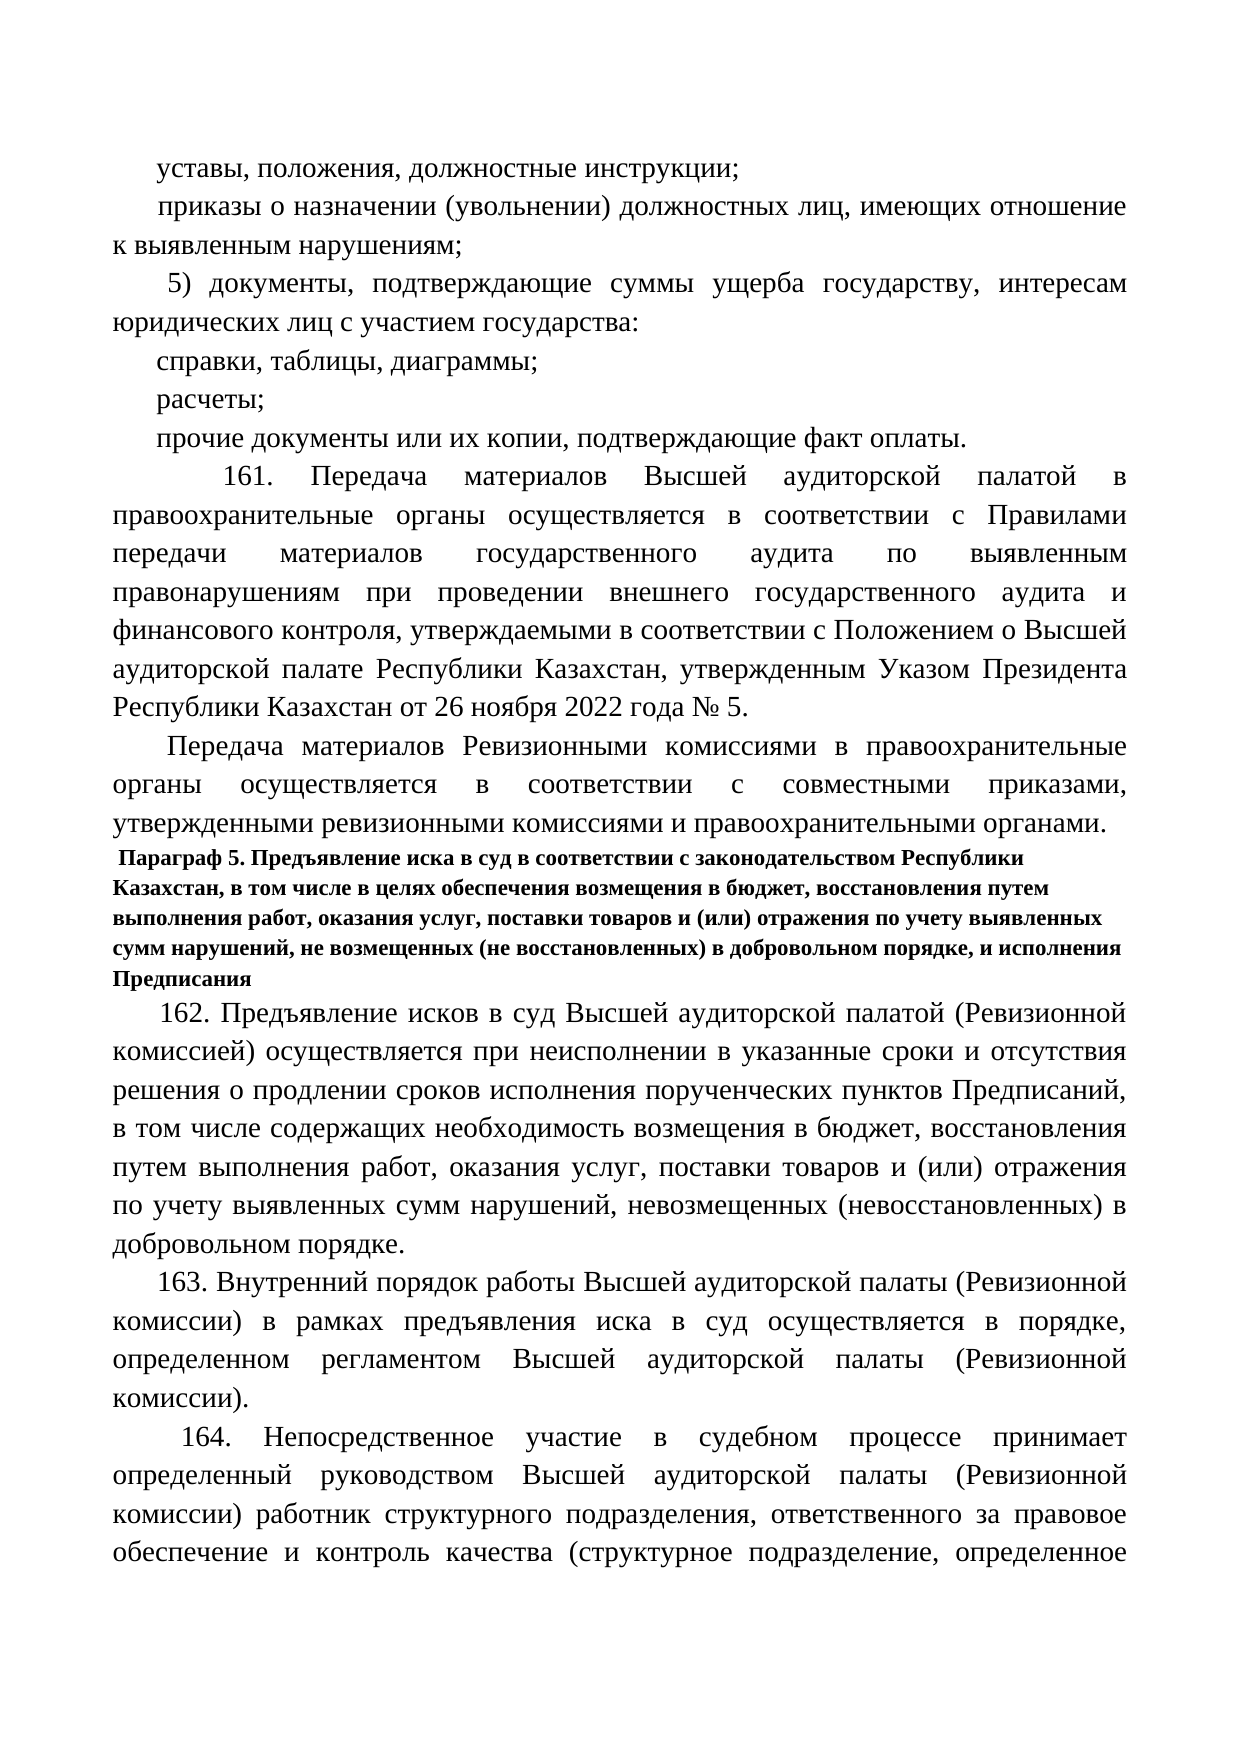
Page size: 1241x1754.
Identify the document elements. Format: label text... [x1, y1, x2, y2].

text 162. Предъявление исков в суд Высшей аудиторской палатой (Ревизионной комиссией) осуществляется при неисполнении в указанные сроки и отсутствия решения о продлении сроков исполнения порученческих пунктов Предписаний, в том числе содержащих необходимость возмещения в бюджет, восстановления путем выполнения работ, оказания услуг, поставки товаров и (или) отражения по учету выявленных сумм нарушений, невозмещенных (невосстановленных) в добровольном порядке. [112, 995, 1128, 1259]
text справки, таблицы, диаграммы; [112, 343, 1128, 376]
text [112, 1419, 1128, 1568]
text Параграф 5. Предъявление иска в суд в соответствии с законодательством Республики Казахстан, в том числе в целях обеспечения возмещения в бюджет, восстановления путем выполнения работ, оказания услуг, поставки товаров и (или) отражения по учету выявленных сумм нарушений, не возмещенных (не восстановленных) в добровольном порядке, и исполнения Предписания [112, 844, 1128, 991]
text 161. Передача материалов Высшей аудиторской палатой в правоохранительные органы осуществляется в соответствии с Правилами передачи материалов государственного аудита по выявленным правонарушениям при проведении внешнего государственного аудита и финансового контроля, утверждаемыми в соответствии с Положением о Высшей аудиторской палате Республики Казахстан, утвержденным Указом Президента Республики Казахстан от 26 ноября 2022 года № 5. [112, 458, 1128, 723]
text 5) документы, подтверждающие суммы ущерба государству, интересам юридических лиц с участием государства: [112, 266, 1128, 338]
text приказы о назначении (увольнении) должностных лиц, имеющих отношение к выявленным нарушениям; [112, 188, 1128, 261]
text Передача материалов Ревизионными комиссиями в правоохранительные органы осуществляется в соответствии с совместными приказами, утвержденными ревизионными комиссиями и правоохранительными органами. [112, 728, 1128, 839]
text прочие документы или их копии, подтверждающие факт оплаты. [112, 420, 1128, 453]
text 163. Внутренний порядок работы Высшей аудиторской палаты (Ревизионной комиссии) в рамках предъявления иска в суд осуществляется в порядке, определенном регламентом Высшей аудиторской палаты (Ревизионной комиссии). [112, 1264, 1128, 1414]
text уставы, положения, должностные инструкции; [112, 150, 1128, 183]
text расчеты; [112, 381, 1128, 415]
